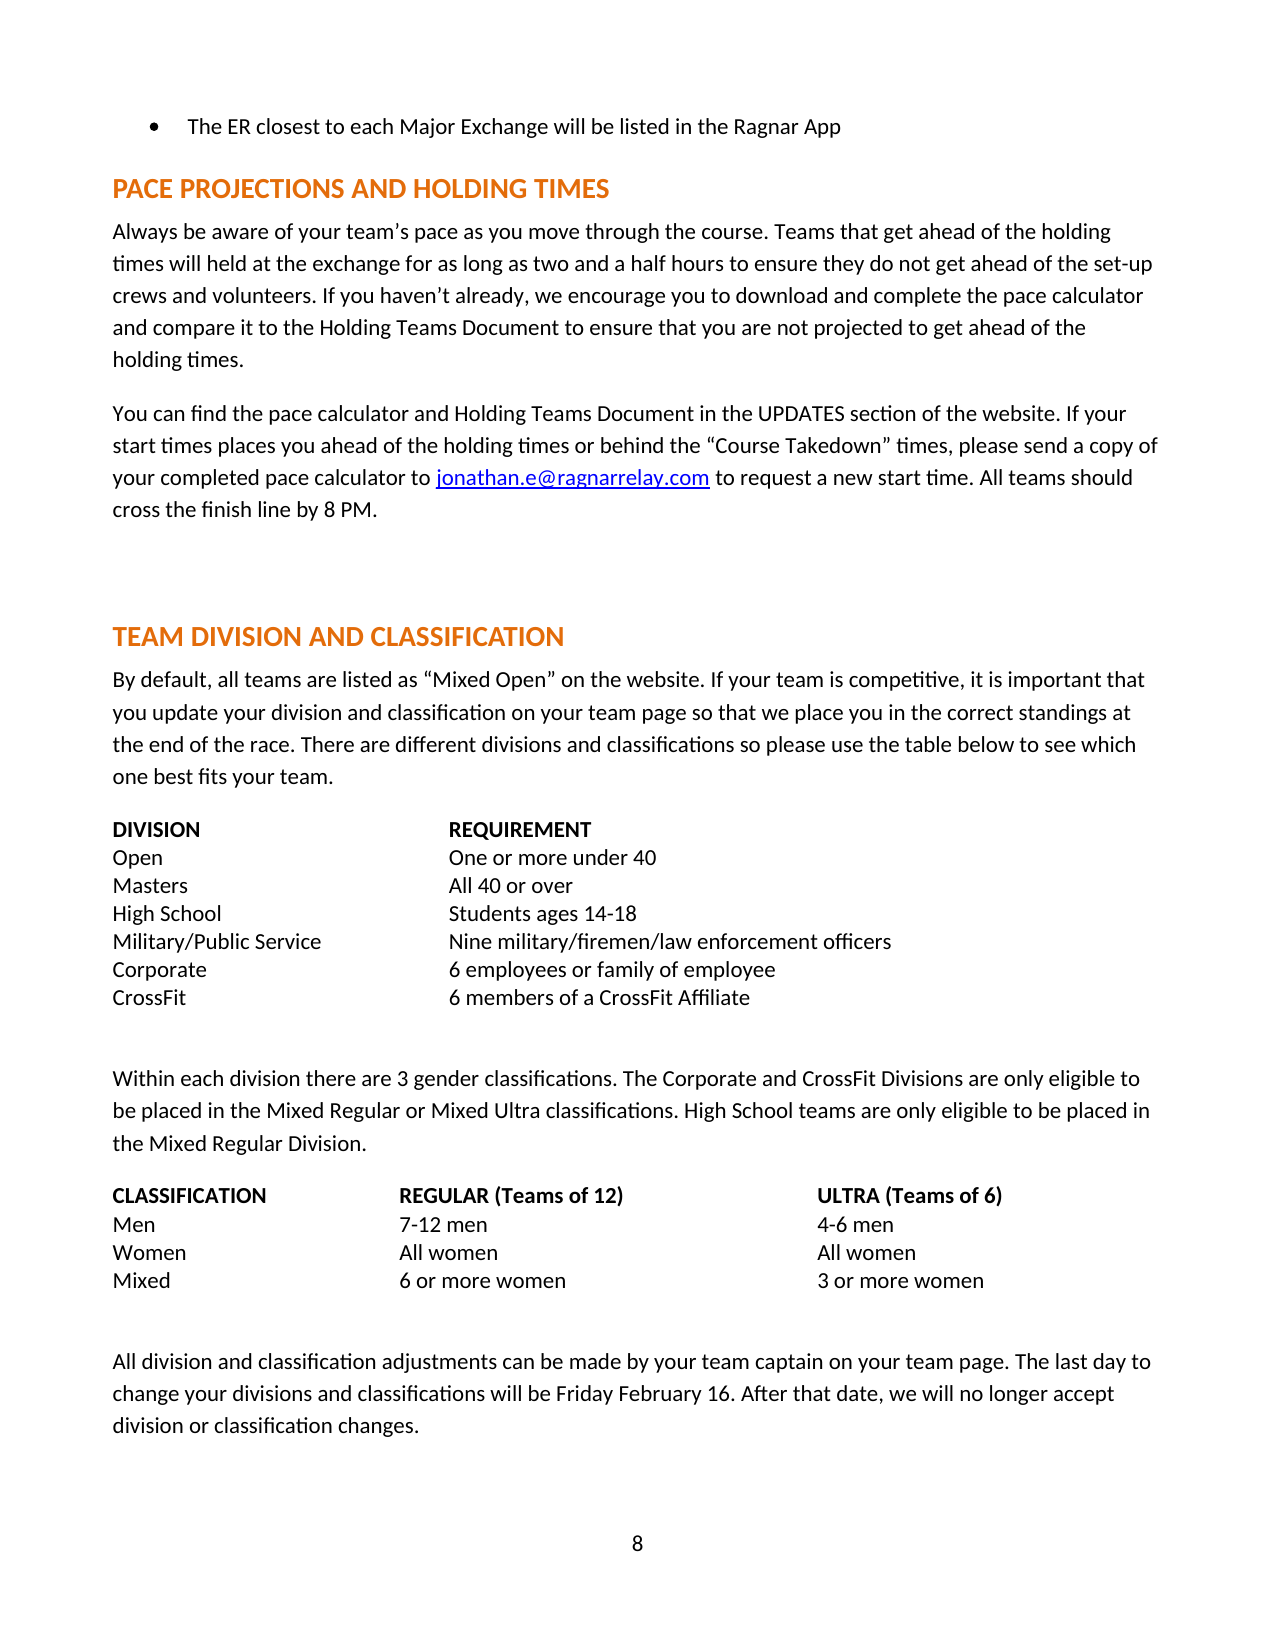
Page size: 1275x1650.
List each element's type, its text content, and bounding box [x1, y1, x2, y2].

text All division and classification adjustments can be made by your team captain on your team page. The last day to change your divisions and classifications will be Friday February 16. After that date, we will no longer accept division or classification changes. [112, 1347, 1162, 1439]
text Within each division there are 3 gender classifications. The Corporate and CrossFit Divisions are only eligible to be placed in the Mixed Regular or Mixed Ultra classifications. High School teams are only eligible to be placed in the Mixed Regular Division. [112, 1064, 1162, 1157]
table_header CLASSIFICATION Men Women Mixed [113, 1182, 399, 1294]
list The ER closest to each Major Exchange will be listed in the Ragnar App [150, 112, 1162, 141]
table_header REQUIREMENT One or more under 40 All 40 or over Students ages 14-18 Nine military/firemen/law enforcement officers 6 employees or family of employee 6 members of a CrossFit Affiliate [449, 815, 1162, 1011]
table_header DIVISION Open Masters High School Military/Public Service Corporate CrossFit [113, 815, 449, 1011]
subtitle PACE PROJECTIONS AND HOLDING TIMES [112, 170, 1162, 205]
subtitle TEAM DIVISION AND CLASSIFICATION [112, 618, 1162, 654]
text By default, all teams are listed as “Mixed Open” on the website. If your team is competitive, it is important that you update your division and classification on your team page so that we place you in the correct standings at the end of the race. There are different divisions and classifications so please use the table below to see which one best fits your team. [112, 666, 1162, 790]
table_header ULTRA (Teams of 6) 4-6 men All women 3 or more women [817, 1182, 1162, 1294]
table_header REGULAR (Teams of 12) 7-12 men All women 6 or more women [399, 1182, 817, 1294]
text You can find the pace calculator and Holding Teams Document in the UPDATES section of the website. If your start times places you ahead of the holding times or behind the “Course Takedown” times, please send a copy of your completed pace calculator to jonathan.e@ragnarrelay.com to request a new start time. All teams should cross the finish line by 8 PM. [112, 399, 1162, 523]
text Always be aware of your team’s pace as you move through the course. Teams that get ahead of the holding times will held at the exchange for as long as two and a half hours to ensure they do not get ahead of the set-up crews and volunteers. If you haven’t already, we encourage you to download and complete the pace calculator and compare it to the Holding Teams Document to ensure that you are not projected to get ahead of the holding times. [112, 217, 1162, 374]
